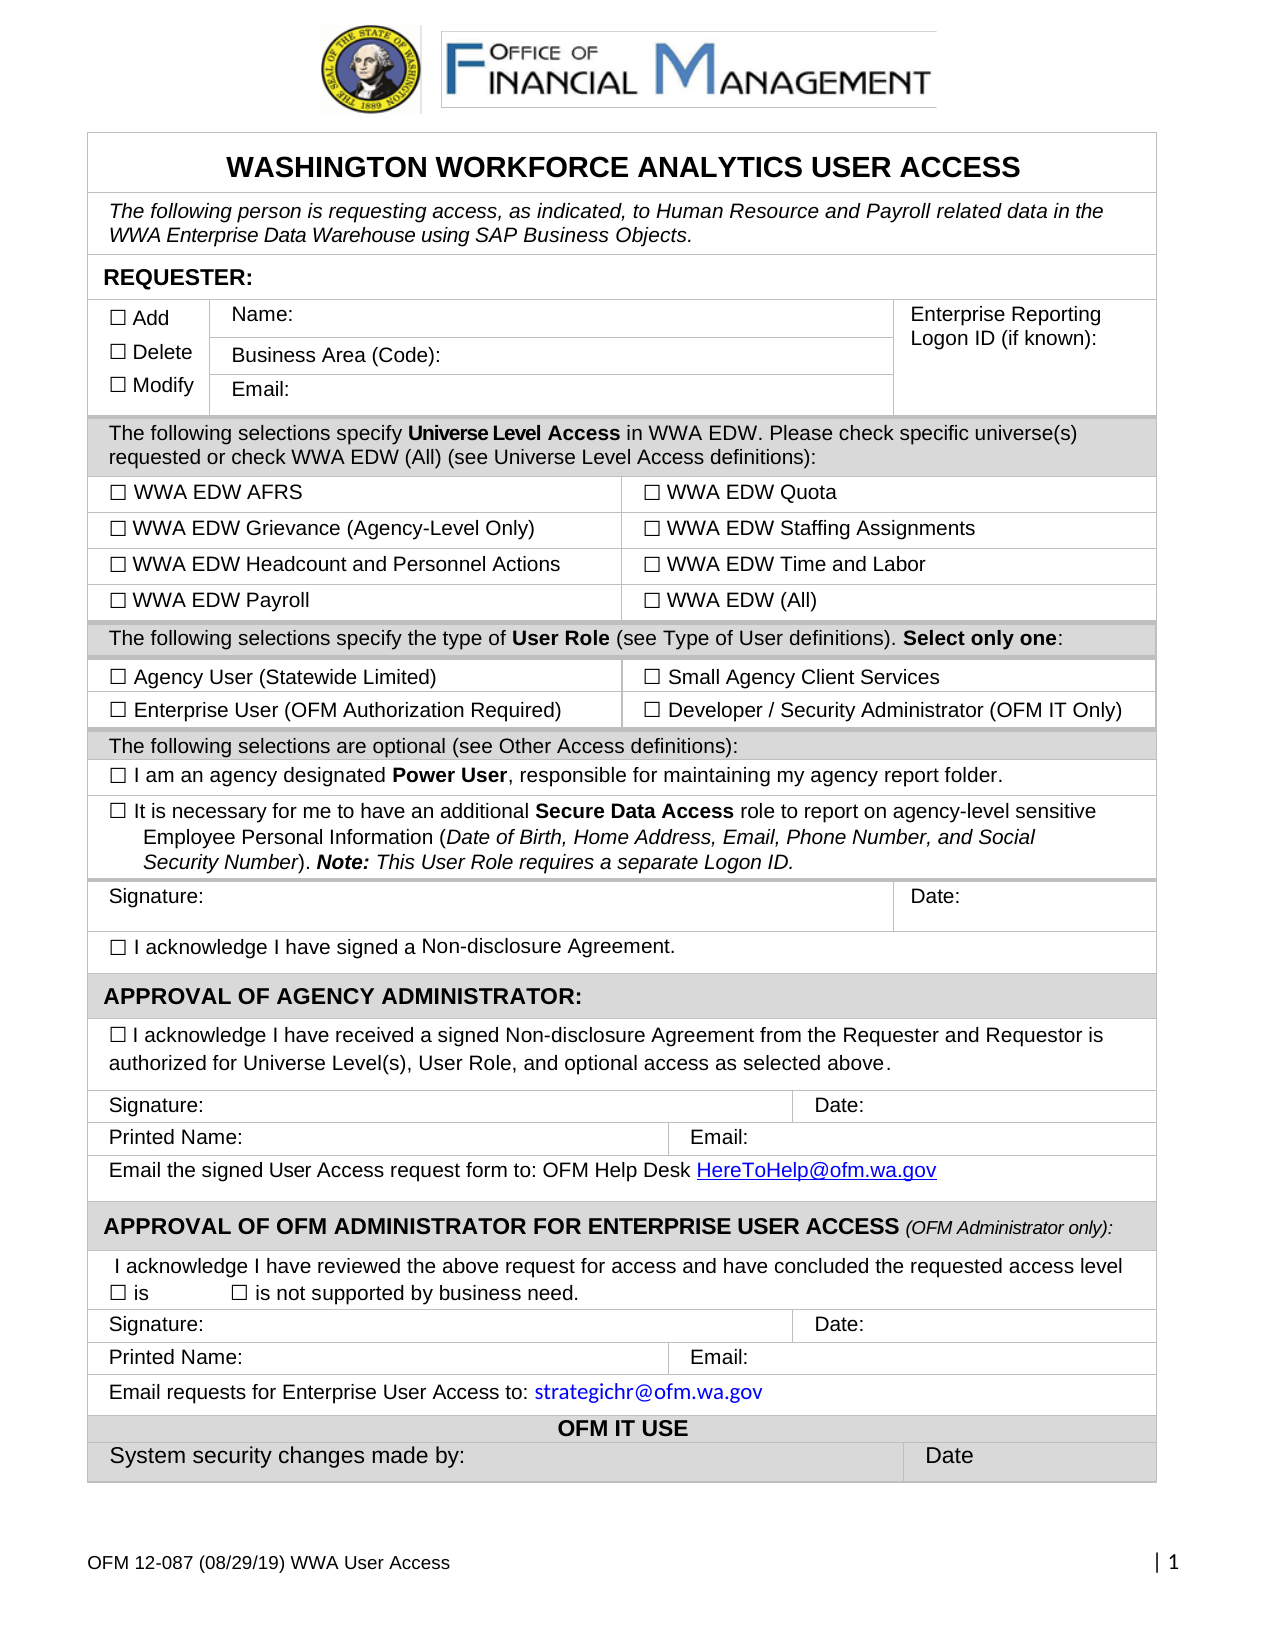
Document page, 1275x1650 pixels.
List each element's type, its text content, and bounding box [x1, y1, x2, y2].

table_cell ☐ Agency User (Statewide Limited) [88, 660, 621, 691]
table_cell APPROVAL OF AGENCY ADMINISTRATOR: [88, 974, 1156, 1018]
table_cell Business Area (Code): [210, 338, 893, 374]
table_cell The following selections are optional (see Other Access definitions): [88, 732, 1156, 759]
table_cell Enterprise Reporting Logon ID (if known): [894, 300, 1156, 414]
table_cell OFM IT USE ONLY [88, 1416, 1156, 1442]
table_cell Date: [793, 1310, 1156, 1342]
table_cell I acknowledge I have reviewed the above request for access and have concluded the requested access level ☐ is ☐ is not supported by business need. [88, 1251, 1156, 1309]
picture [321, 25, 937, 114]
table_cell Email the signed User Access request form to: OFM Help Desk HereToHelp@ofm.wa.gov [88, 1156, 1156, 1201]
table_cell Name: [210, 300, 893, 337]
table_cell Printed Name: [88, 1343, 668, 1374]
table_cell ☐ WWA EDW AFRS [88, 477, 621, 512]
table_cell Date: [894, 882, 1156, 931]
table_cell Date [904, 1443, 1156, 1481]
table_cell Signature: [88, 1310, 792, 1342]
table_header WASHINGTON WORKFORCE ANALYTICS USER ACCESS [88, 133, 1156, 192]
table_cell Email: [669, 1123, 1156, 1155]
table_cell ☐ WWA EDW Payroll [88, 585, 621, 620]
table_cell ☐ WWA EDW Grievance (Agency-Level Only) [88, 513, 621, 548]
table_cell The following selections specify the type of User Role (see Type of User definitions). Select only one: [88, 625, 1155, 655]
table_cell ☐ WWA EDW (All) [622, 585, 1156, 620]
table_cell Signature: [88, 882, 893, 931]
table_cell System security changes made by: [88, 1443, 903, 1481]
table_cell ☐ WWA EDW Headcount and Personnel Actions [88, 549, 621, 584]
table_cell ☐ I am an agency designated Power User, responsible for maintaining my agency report folder. [88, 760, 1156, 795]
table_cell Email: [669, 1343, 1156, 1374]
table_cell ☐ WWA EDW Time and Labor [622, 549, 1156, 584]
table_cell Printed Name: [88, 1123, 668, 1155]
table_cell ☐ I acknowledge I have signed a Non-disclosure Agreement. [88, 932, 1156, 972]
table_cell APPROVAL OF OFM ADMINISTRATOR FOR ENTERPRISE USER ACCESS (OFM Administrator only): [88, 1202, 1156, 1250]
table_cell The following selections specify Universe Level Access in WWA EDW. Please check specific universe(s) requested or check WWA EDW (All) (see Universe Level Access definitions): [88, 419, 1156, 476]
table_cell Signature: [88, 1091, 792, 1122]
table_cell ☐ WWA EDW Staffing Assignments [622, 513, 1156, 548]
table_cell ☐ Developer / Security Administrator (OFM IT Only) [623, 692, 1155, 727]
table_cell Date: [793, 1091, 1156, 1122]
table_cell ☐ WWA EDW Quota [622, 477, 1156, 512]
table_cell REQUESTER: [88, 255, 1156, 299]
table_cell ☐ Enterprise User (OFM Authorization Required) [88, 692, 621, 727]
table_cell ☐ I acknowledge I have received a signed Non-disclosure Agreement from the Requester and Requestor is authorized for Universe Level(s), User Role, and optional access as selected above. [88, 1019, 1156, 1089]
table_cell The following person is requesting access, as indicated, to Human Resource and Payroll related data in the WWA Enterprise Data Warehouse using SAP Business Objects. [88, 193, 1156, 254]
table_cell ☐ It is necessary for me to have an additional Secure Data Access role to report on agency-level sensitive Employee Personal Information (Date of Birth, Home Address, Email, Phone Number, and Social Security Number). Note: This User Role requires a separate Logon ID. [88, 796, 1156, 878]
table_cell ☐ Add ☐ Delete ☐ Modify [88, 300, 209, 414]
table_cell Email: [210, 375, 893, 414]
table_cell Email requests for Enterprise User Access to: strategichr@ofm.wa.gov [88, 1375, 1156, 1414]
table_cell ☐ Small Agency Client Services [623, 660, 1155, 691]
